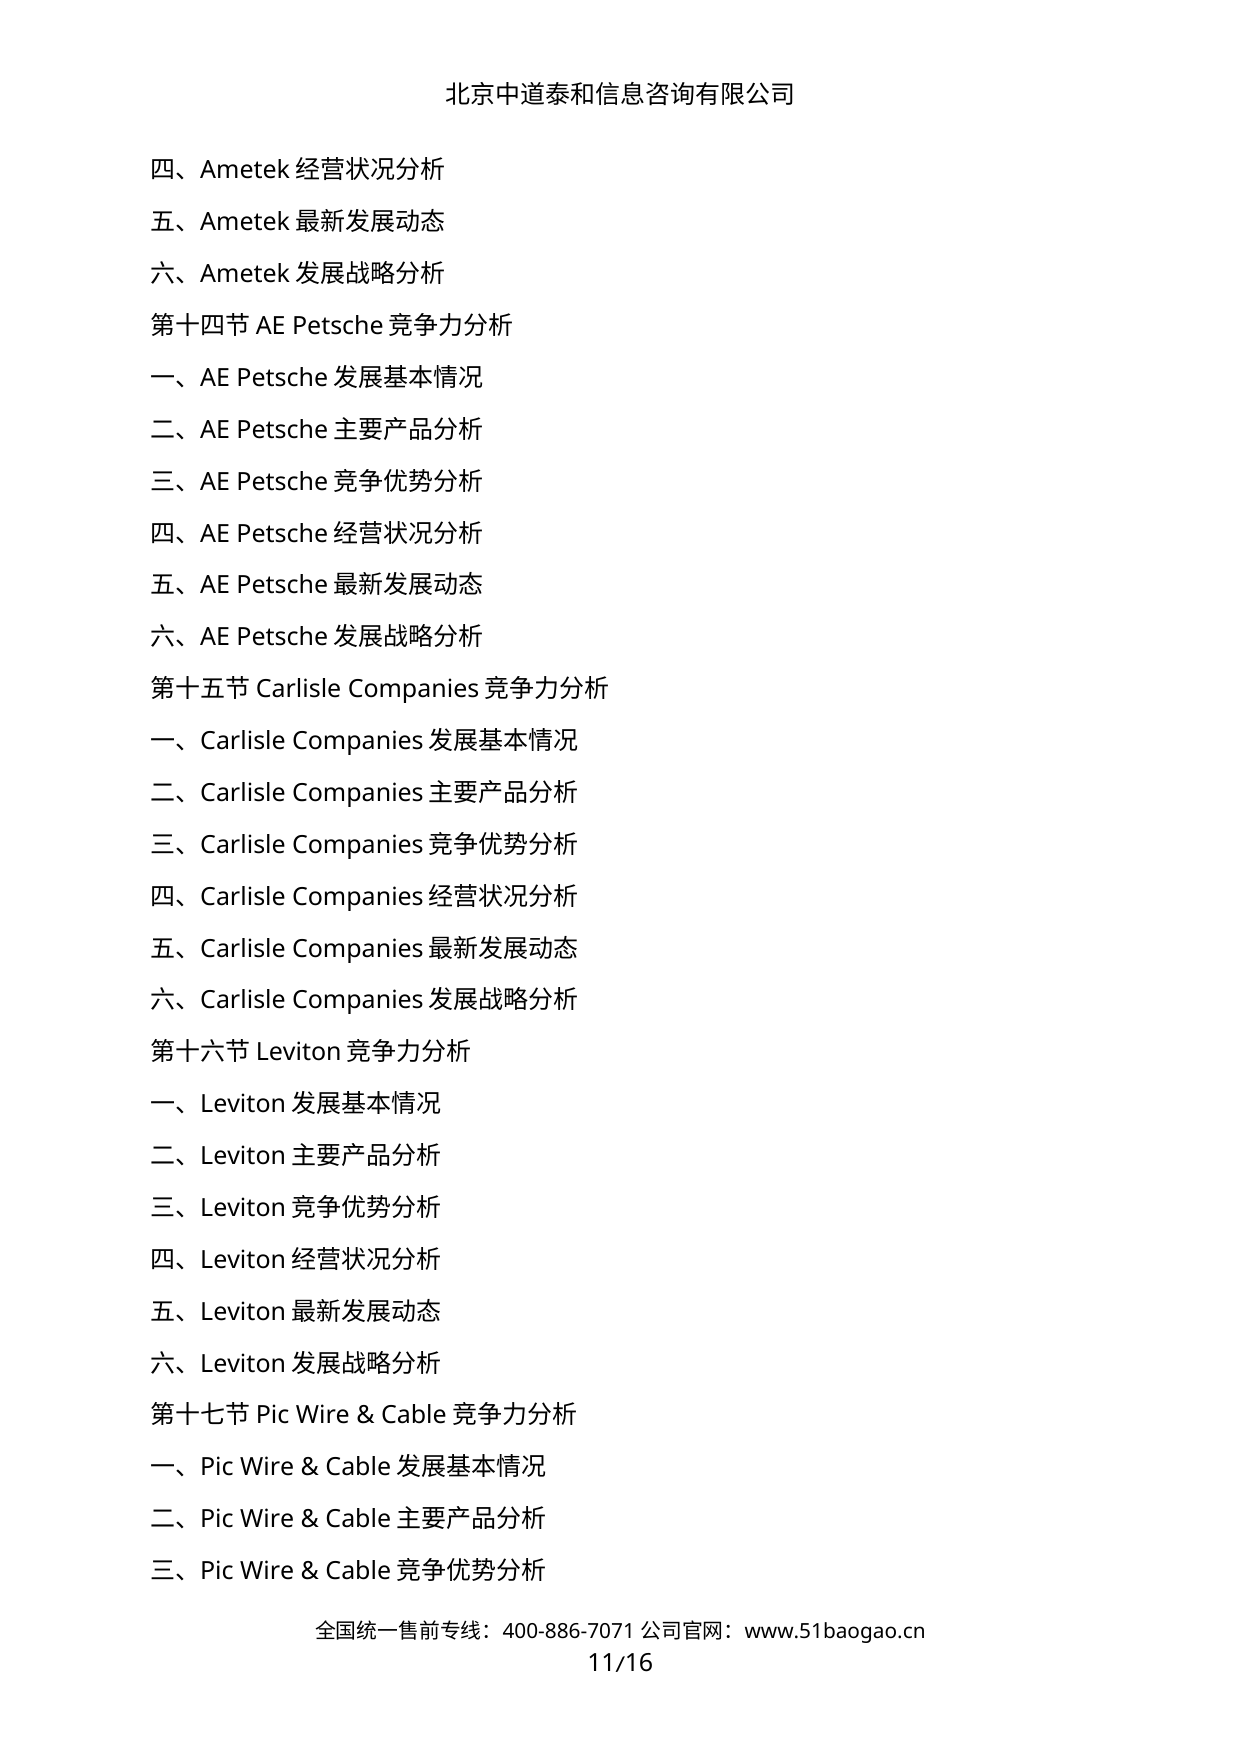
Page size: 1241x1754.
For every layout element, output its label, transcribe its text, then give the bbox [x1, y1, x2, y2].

text 五、AE Petsche最新发展动态 [150, 565, 1090, 601]
text 六、AE Petsche发展战略分析 [150, 617, 1090, 653]
text 三、Carlisle Companies竞争优势分析 [150, 824, 1090, 861]
text 二、AE Petsche主要产品分析 [150, 409, 1090, 446]
text 四、Leviton经营状况分析 [150, 1239, 1090, 1276]
text 六、Leviton发展战略分析 [150, 1343, 1090, 1379]
text 一、Leviton发展基本情况 [150, 1084, 1090, 1120]
text 一、Pic Wire & Cable发展基本情况 [150, 1447, 1090, 1483]
text 四、Carlisle Companies经营状况分析 [150, 876, 1090, 912]
text 一、Carlisle Companies发展基本情况 [150, 721, 1090, 757]
text 一、AE Petsche发展基本情况 [150, 357, 1090, 394]
text 三、Leviton竞争优势分析 [150, 1187, 1090, 1224]
text 第十四节 AE Petsche竞争力分析 [150, 306, 1090, 342]
text 二、Pic Wire & Cable主要产品分析 [150, 1499, 1090, 1535]
text 三、AE Petsche竞争优势分析 [150, 461, 1090, 497]
text 四、Ametek经营状况分析 [150, 150, 1090, 186]
text 六、Ametek发展战略分析 [150, 254, 1090, 290]
text 四、AE Petsche经营状况分析 [150, 513, 1090, 549]
text 五、Ametek最新发展动态 [150, 202, 1090, 238]
text 二、Leviton主要产品分析 [150, 1136, 1090, 1172]
text 六、Carlisle Companies发展战略分析 [150, 980, 1090, 1016]
text 五、Leviton最新发展动态 [150, 1291, 1090, 1327]
text 二、Carlisle Companies主要产品分析 [150, 772, 1090, 809]
text 第十七节 Pic Wire & Cable竞争力分析 [150, 1395, 1090, 1431]
text 五、Carlisle Companies最新发展动态 [150, 928, 1090, 964]
text 第十五节 Carlisle Companies竞争力分析 [150, 669, 1090, 705]
text 第十六节 Leviton竞争力分析 [150, 1032, 1090, 1068]
text 三、Pic Wire & Cable竞争优势分析 [150, 1551, 1090, 1587]
